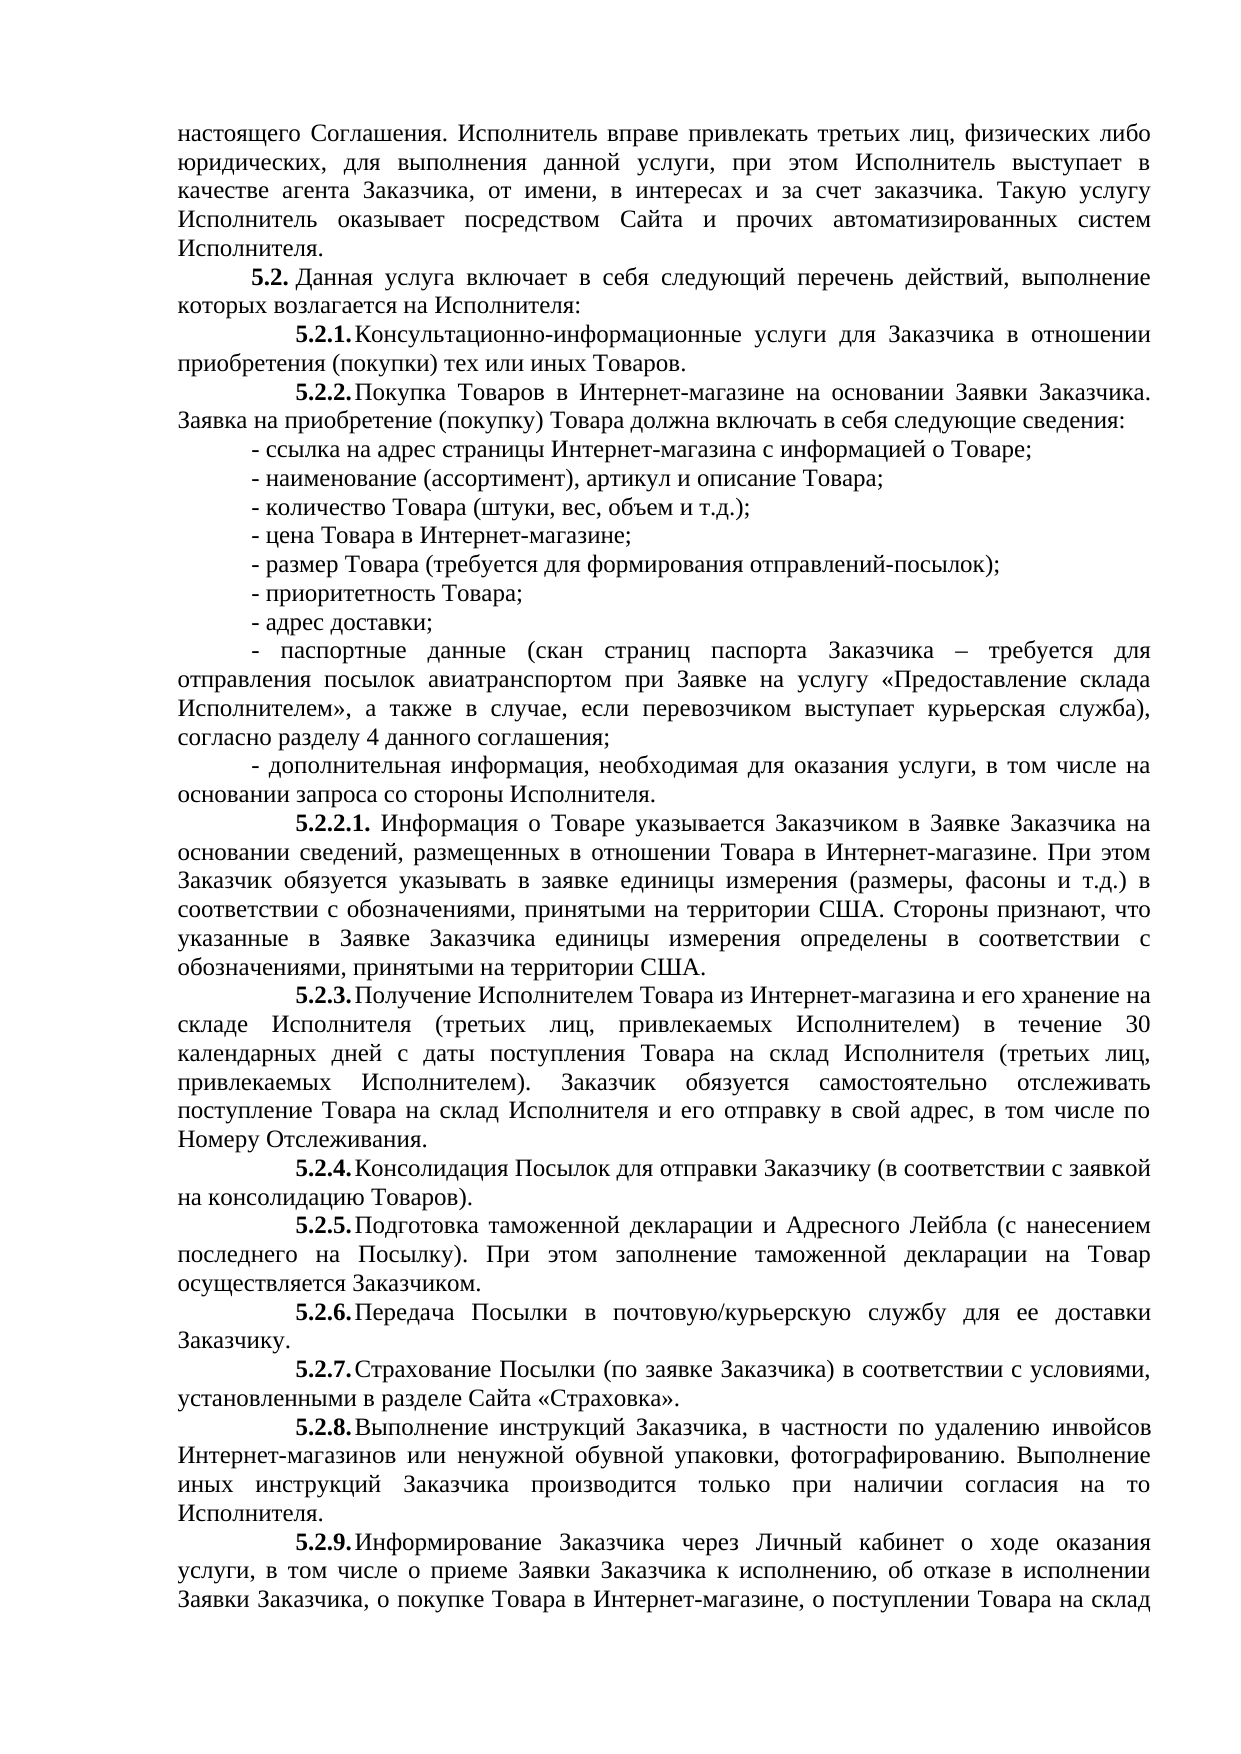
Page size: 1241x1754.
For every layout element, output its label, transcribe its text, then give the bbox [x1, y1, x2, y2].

list Страхование Посылки (по заявке Заказчика) в соответствии с условиями, установленными в разделе Сайта «Страховка». [177, 1354, 1152, 1412]
list - адрес доставки; [177, 607, 1152, 636]
list Получение Исполнителем Товара из Интернет-магазина и его хранение на складе Исполнителя (третьих лиц, привлекаемых Исполнителем) в течение 30 календарных дней с даты поступления Товара на склад Исполнителя (третьих лиц, привлекаемых Исполнителем). Заказчик обязуется самостоятельно отслеживать поступление Товара на склад Исполнителя и его отправку в свой адрес, в том числе по Номеру Отслеживания. [177, 981, 1152, 1153]
list Передача Посылки в почтовую/курьерскую службу для ее доставки Заказчику. [177, 1297, 1152, 1354]
list - размер Товара (требуется для формирования отправлений-посылок); [177, 549, 1152, 578]
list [177, 118, 1152, 262]
list - дополнительная информация, необходимая для оказания услуги, в том числе на основании запроса со стороны Исполнителя. [177, 751, 1152, 808]
list Подготовка таможенной декларации и Адресного Лейбла (с нанесением последнего на Посылку). При этом заполнение таможенной декларации на Товар осуществляется Заказчиком. [177, 1211, 1152, 1297]
list Данная услуга включает в себя следующий перечень действий, выполнение которых возлагается на Исполнителя: [177, 262, 1152, 319]
list Выполнение инструкций Заказчика, в частности по удалению инвойсов Интернет-магазинов или ненужной обувной упаковки, фотографированию. Выполнение иных инструкций Заказчика производится только при наличии согласия на то Исполнителя. [177, 1412, 1152, 1527]
list Покупка Товаров в Интернет-магазине на основании Заявки Заказчика. Заявка на приобретение (покупку) Товара должна включать в себя следующие сведения: [177, 377, 1152, 434]
list 5.2.2.1. Информация о Товаре указывается Заказчиком в Заявке Заказчика на основании сведений, размещенных в отношении Товара в Интернет-магазине. При этом Заказчик обязуется указывать в заявке единицы измерения (размеры, фасоны и т.д.) в соответствии с обозначениями, принятыми на территории США. Стороны признают, что указанные в Заявке Заказчика единицы измерения определены в соответствии с обозначениями, принятыми на территории США. [177, 808, 1152, 981]
list - ссылка на адрес страницы Интернет-магазина с информацией о Товаре; [177, 434, 1152, 463]
list Консультационно-информационные услуги для Заказчика в отношении приобретения (покупки) тех или иных Товаров. [177, 319, 1152, 377]
list - цена Товара в Интернет-магазине; [177, 521, 1152, 549]
list - количество Товара (штуки, вес, объем и т.д.); [177, 492, 1152, 521]
list - приоритетность Товара; [177, 578, 1152, 607]
list - наименование (ассортимент), артикул и описание Товара; [177, 463, 1152, 492]
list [177, 1527, 1152, 1613]
list Консолидация Посылок для отправки Заказчику (в соответствии с заявкой на консолидацию Товаров). [177, 1153, 1152, 1211]
list - паспортные данные (скан страниц паспорта Заказчика – требуется для отправления посылок авиатранспортом при Заявке на услугу «Предоставление склада Исполнителем», а также в случае, если перевозчиком выступает курьерская служба), согласно разделу 4 данного соглашения; [177, 636, 1152, 751]
